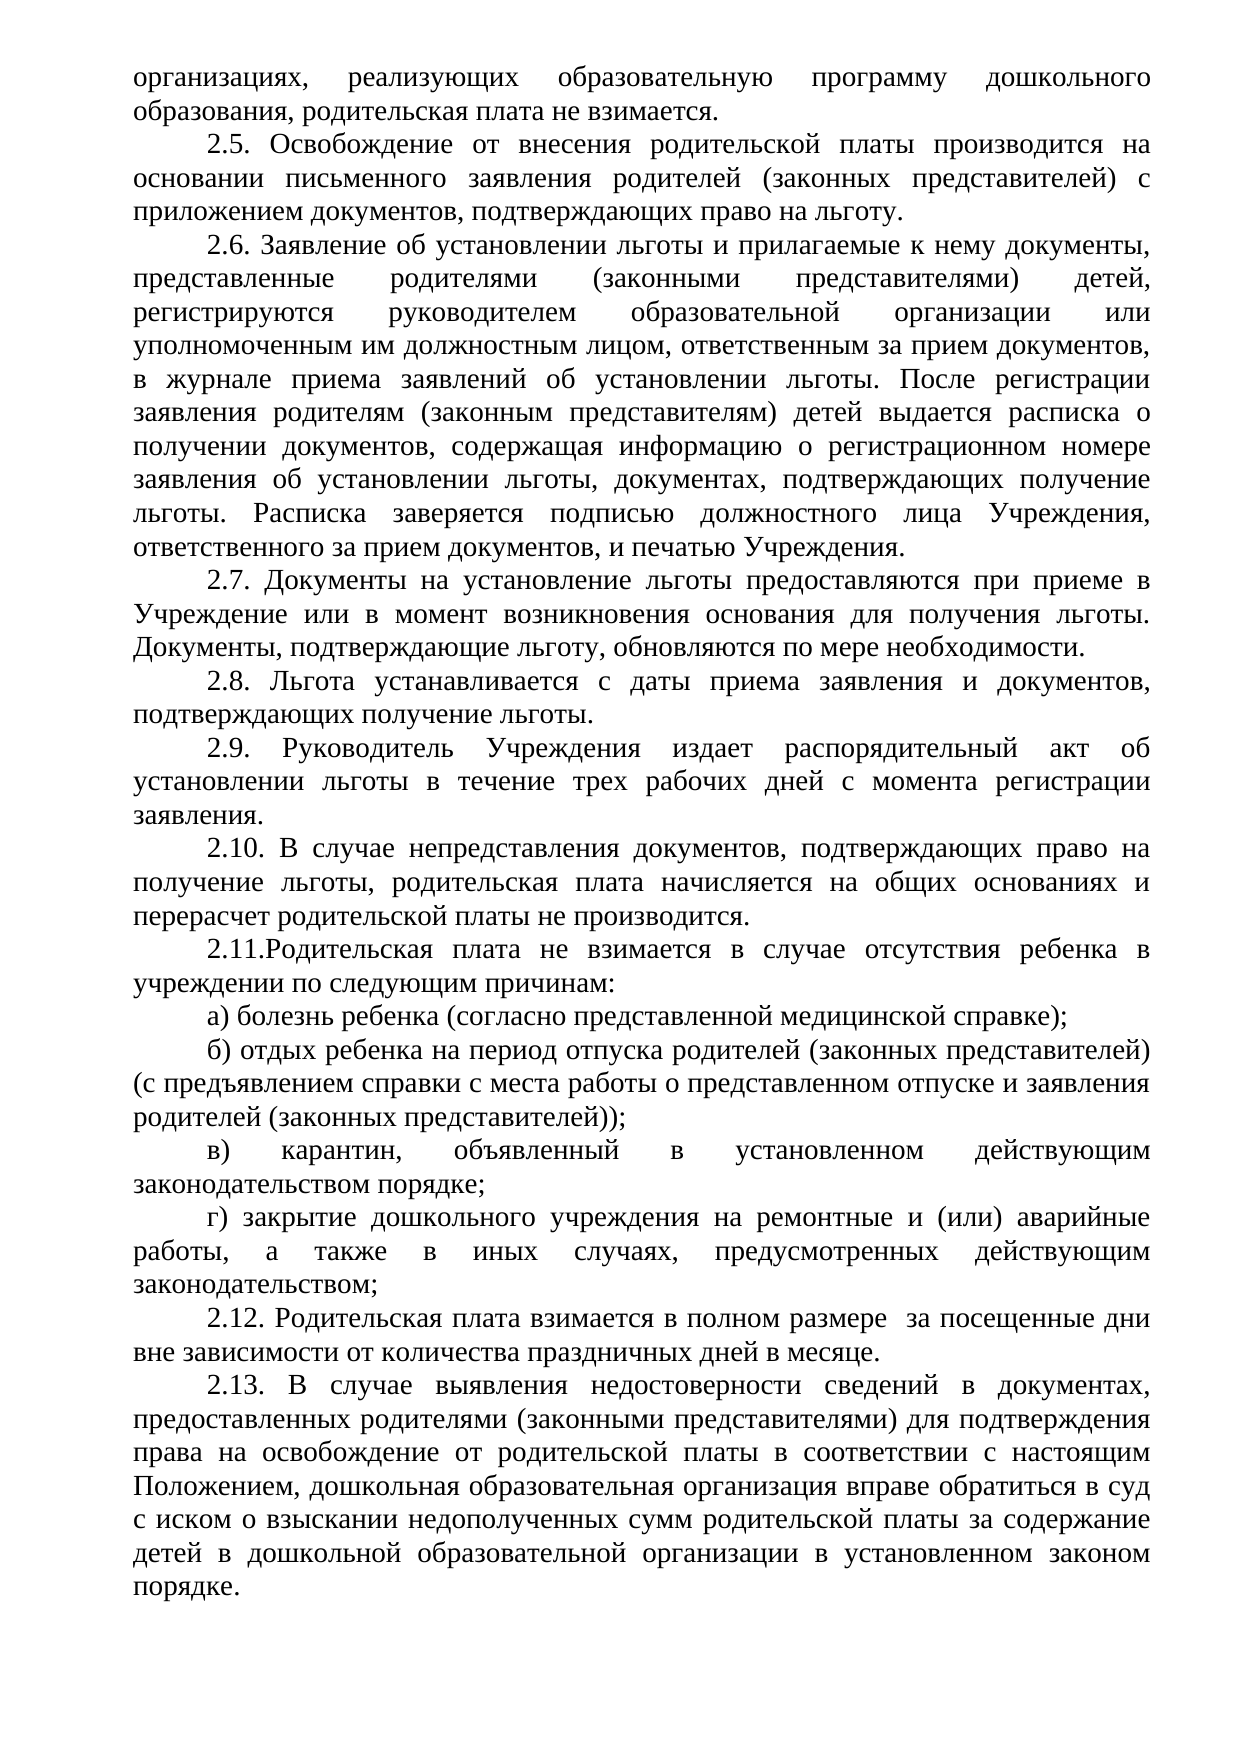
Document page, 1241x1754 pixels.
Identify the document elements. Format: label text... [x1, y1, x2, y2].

text в) карантин, объявленный в установленном действующим законодательством порядке; [133, 1132, 1152, 1199]
text 2.13. В случае выявления недостоверности сведений в документах, предоставленных родителями (законными представителями) для подтверждения права на освобождение от родительской платы в соответствии с настоящим Положением, дошкольная образовательная организация вправе обратиться в суд с иском о взыскании недополученных сумм родительской платы за содержание детей в дошкольной образовательной организации в установленном законом порядке. [133, 1367, 1152, 1602]
text г) закрытие дошкольного учреждения на ремонтные и (или) аварийные работы, а также в иных случаях, предусмотренных действующим законодательством; [133, 1199, 1152, 1300]
text 2.12. Родительская плата взимается в полном размере за посещенные дни вне зависимости от количества праздничных дней в месяце. [133, 1300, 1152, 1367]
text 2.11.Родительская плата не взимается в случае отсутствия ребенка в учреждении по следующим причинам: [133, 931, 1152, 998]
text 2.10. В случае непредставления документов, подтверждающих право на получение льготы, родительская плата начисляется на общих основаниях и перерасчет родительской платы не производится. [133, 831, 1152, 931]
text а) болезнь ребенка (согласно представленной медицинской справке); [133, 998, 1152, 1032]
text 2.7. Документы на установление льготы предоставляются при приеме в Учреждение или в момент возникновения основания для получения льготы. Документы, подтверждающие льготу, обновляются по мере необходимости. [133, 562, 1152, 663]
text 2.9. Руководитель Учреждения издает распорядительный акт об установлении льготы в течение трех рабочих дней с момента регистрации заявления. [133, 730, 1152, 831]
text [133, 59, 1152, 126]
text б) отдых ребенка на период отпуска родителей (законных представителей) (с предъявлением справки с места работы о представленном отпуске и заявления родителей (законных представителей)); [133, 1032, 1152, 1132]
text 2.6. Заявление об установлении льготы и прилагаемые к нему документы, представленные родителями (законными представителями) детей, регистрируются руководителем образовательной организации или уполномоченным им должностным лицом, ответственным за прием документов, в журнале приема заявлений об установлении льготы. После регистрации заявления родителям (законным представителям) детей выдается расписка о получении документов, содержащая информацию о регистрационном номере заявления об установлении льготы, документах, подтверждающих получение льготы. Расписка заверяется подписью должностного лица Учреждения, ответственного за прием документов, и печатью Учреждения. [133, 227, 1152, 562]
text 2.5. Освобождение от внесения родительской платы производится на основании письменного заявления родителей (законных представителей) с приложением документов, подтверждающих право на льготу. [133, 126, 1152, 227]
text 2.8. Льгота устанавливается с даты приема заявления и документов, подтверждающих получение льготы. [133, 663, 1152, 730]
